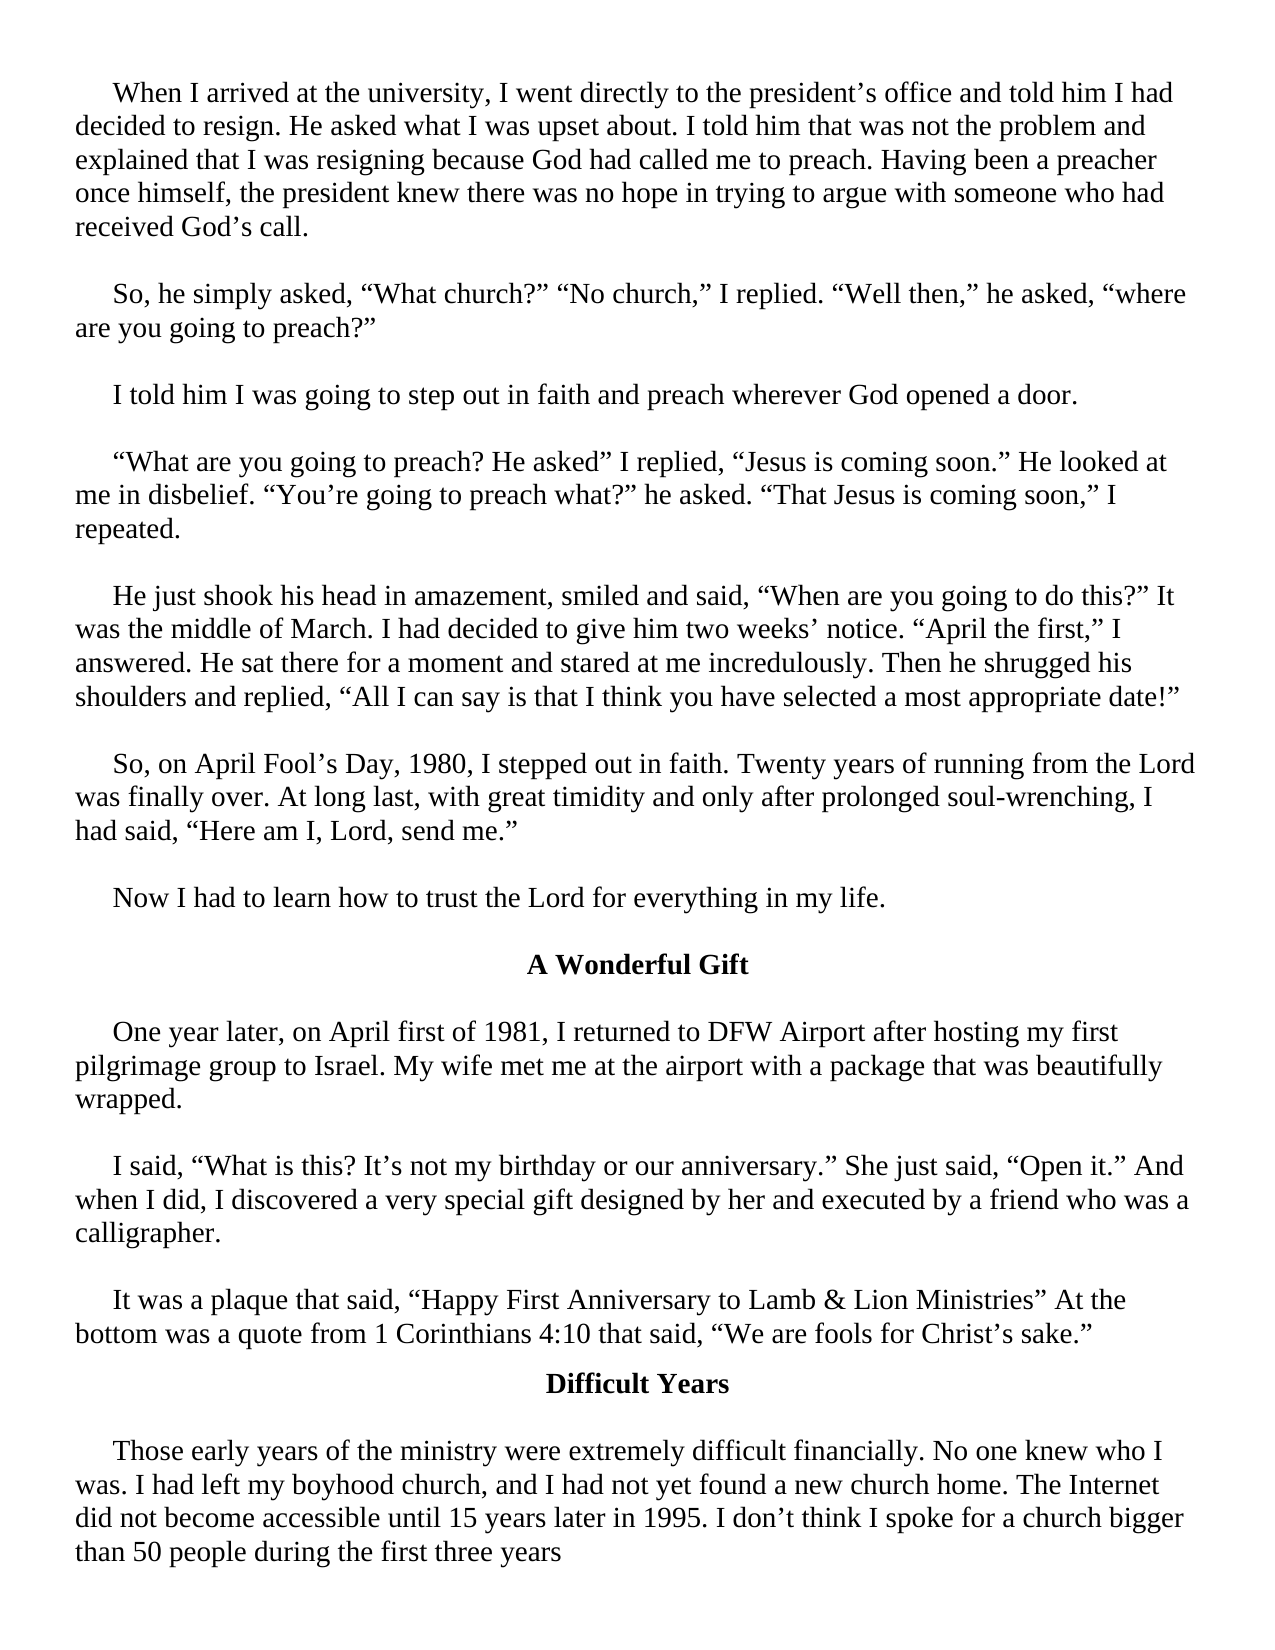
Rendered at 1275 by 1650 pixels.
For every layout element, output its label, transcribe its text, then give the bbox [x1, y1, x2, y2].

text So, on April Fool’s Day, 1980, I stepped out in faith. Twenty years of running from the Lord was finally over. At long last, with great timidity and only after prolonged soul-wrenching, I had said, “Here am I, Lord, send me.” [75, 746, 1200, 846]
text When I arrived at the university, I went directly to the president’s office and told him I had decided to resign. He asked what I was upset about. I told him that was not the problem and explained that I was resigning because God had called me to preach. Having been a preacher once himself, the president knew there was no hope in trying to argue with someone who had received God’s call. [75, 75, 1200, 243]
text Now I had to learn how to trust the Lord for everything in my life. [75, 880, 1200, 913]
text I said, “What is this? It’s not my birthday or our anniversary.” She just said, “Open it.” And when I did, I discovered a very special gift designed by her and executed by a friend who was a calligrapher. [75, 1148, 1200, 1249]
text Those early years of the ministry were extremely difficult financially. No one knew who I was. I had left my boyhood church, and I had not yet found a new church home. The Internet did not become accessible until 15 years later in 1995. I don’t think I spoke for a church bigger than 50 people during the first three years [75, 1433, 1200, 1567]
text I told him I was going to step out in faith and preach wherever God opened a door. [75, 377, 1200, 410]
text Difficult Years [75, 1366, 1200, 1400]
text A Wonderful Gift [75, 947, 1200, 981]
text It was a plaque that said, “Happy First Anniversary to Lamb & Lion Ministries” At the bottom was a quote from 1 Corinthians 4:10 that said, “We are fools for Christ’s sake.” [75, 1282, 1200, 1349]
text One year later, on April first of 1981, I returned to DFW Airport after hosting my first pilgrimage group to Israel. My wife met me at the airport with a package that was beautifully wrapped. [75, 1014, 1200, 1115]
text “What are you going to preach? He asked” I replied, “Jesus is coming soon.” He looked at me in disbelief. “You’re going to preach what?” he asked. “That Jesus is coming soon,” I repeated. [75, 444, 1200, 544]
text So, he simply asked, “What church?” “No church,” I replied. “Well then,” he asked, “where are you going to preach?” [75, 276, 1200, 343]
text He just shook his head in amazement, smiled and said, “When are you going to do this?” It was the middle of March. I had decided to give him two weeks’ notice. “April the first,” I answered. He sat there for a moment and stared at me incredulously. Then he shrugged his shoulders and replied, “All I can say is that I think you have selected a most appropriate date!” [75, 578, 1200, 712]
